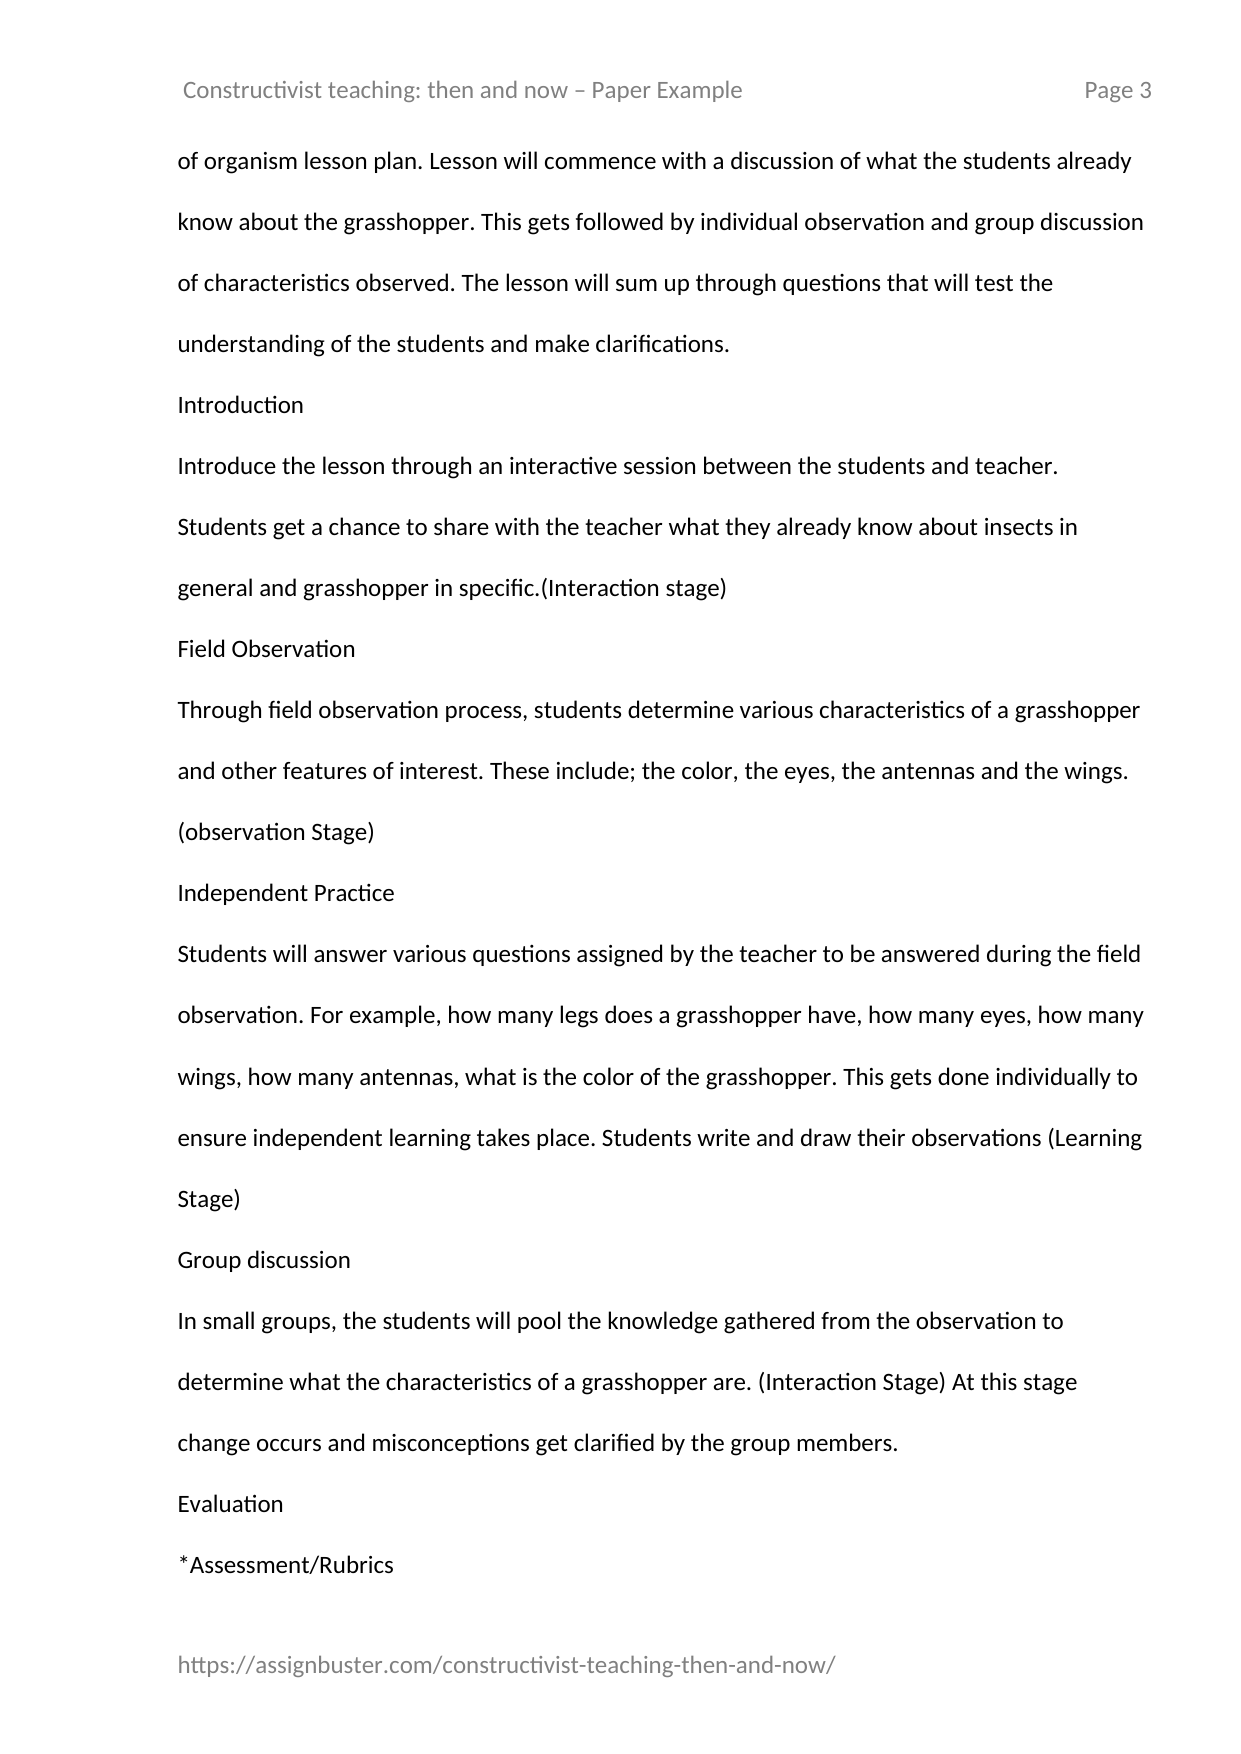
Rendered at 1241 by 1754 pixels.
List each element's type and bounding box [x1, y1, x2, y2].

text [177, 145, 1152, 1579]
